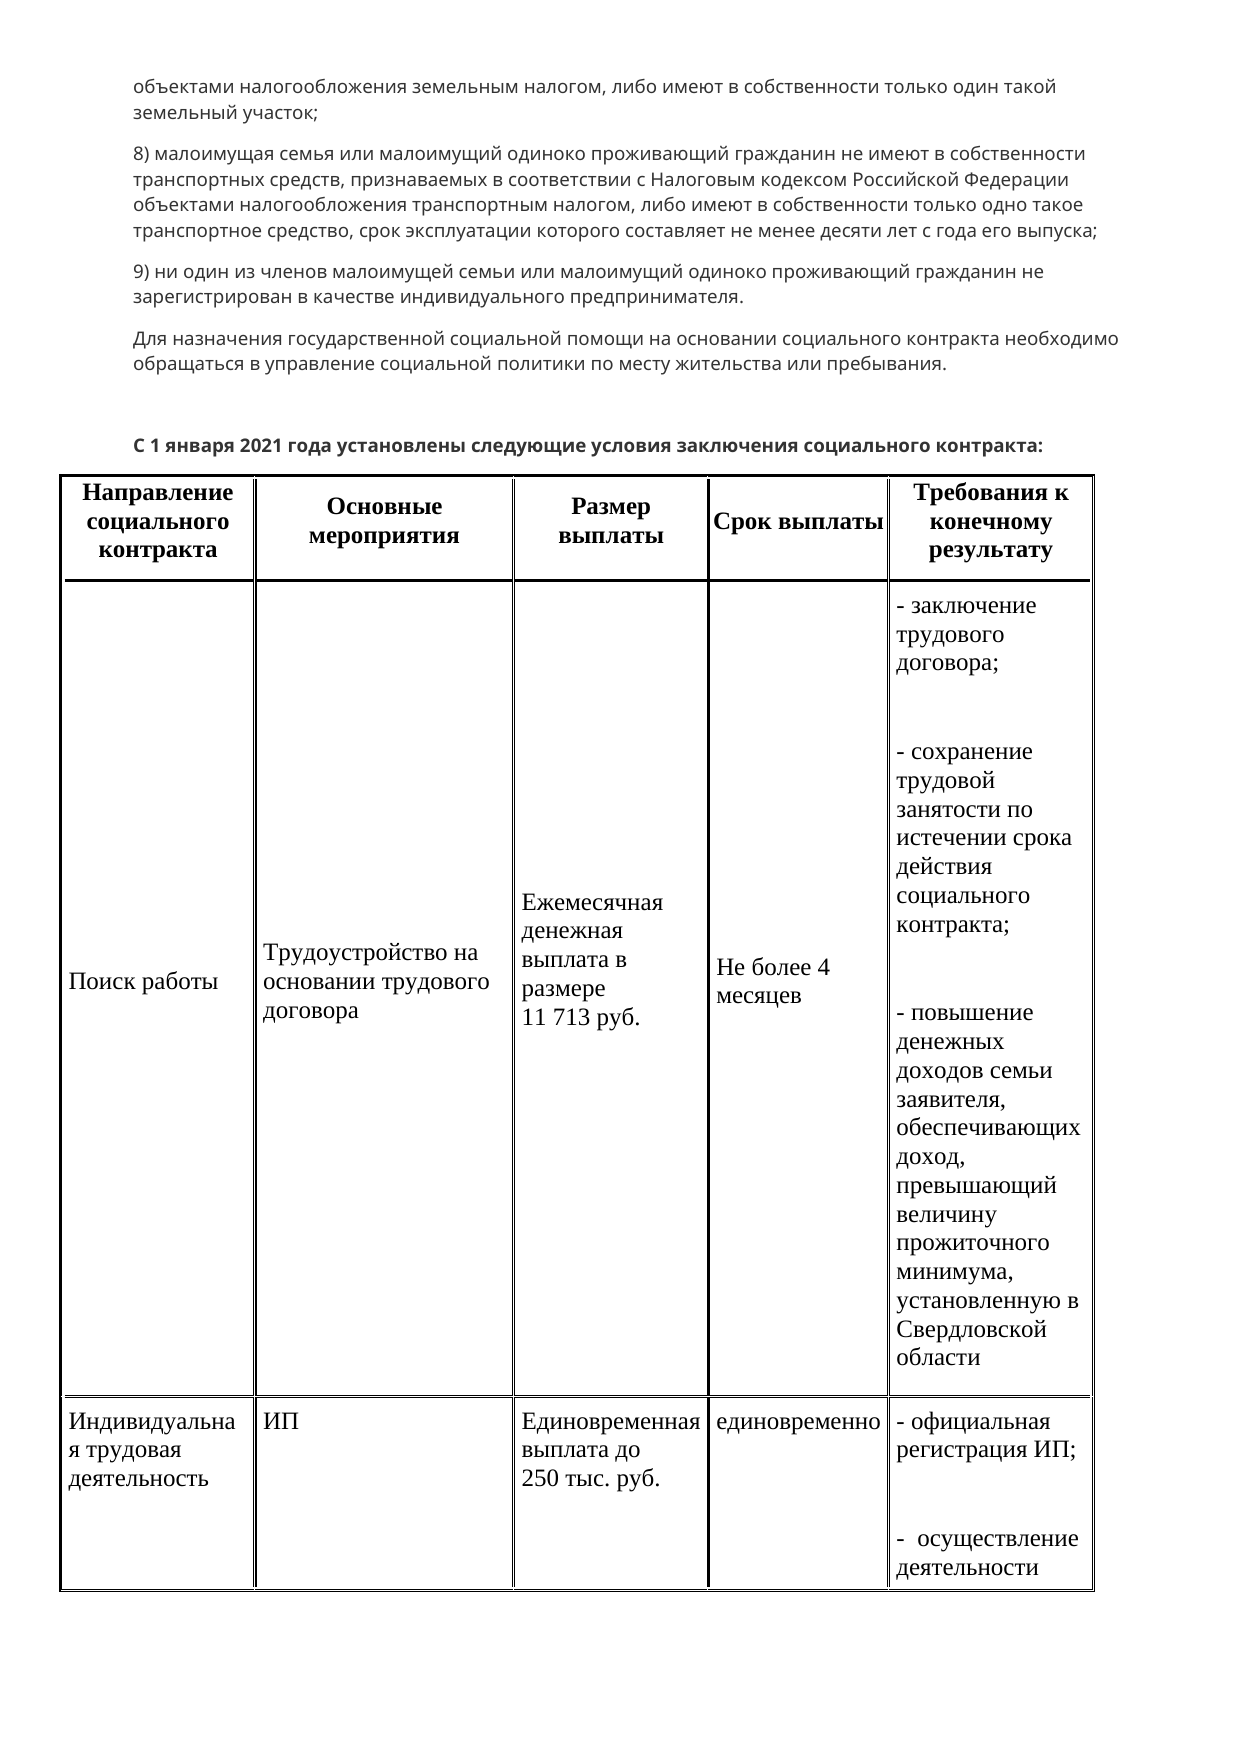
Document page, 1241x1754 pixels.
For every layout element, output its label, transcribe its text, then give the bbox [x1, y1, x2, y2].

table_header Размер выплаты [514, 476, 708, 579]
text Для назначения государственной социальной помощи на основании социального контракта необходимо обращаться в управление социальной политики по месту жительства или пребывания. [133, 325, 1152, 376]
table_cell Трудоустройство на основании трудового договора [257, 582, 512, 1395]
table_header Требования к конечному результату [889, 477, 1092, 579]
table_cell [889, 1395, 1093, 1588]
table_cell единовременно [708, 1398, 888, 1588]
table_cell ИП [255, 1398, 513, 1588]
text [133, 74, 1152, 125]
table_cell Поиск работы [62, 579, 253, 1395]
table_cell Не более 4 месяцев [710, 582, 887, 1395]
table_cell Ежемесячная денежная выплата в размере 11 713 руб. [515, 582, 707, 1395]
text 8) малоимущая семья или малоимущий одиноко проживающий гражданин не имеют в собственности транспортных средств, признаваемых в соответствии с Налоговым кодексом Российской Федерации объектами налогообложения транспортным налогом, либо имеют в собственности только одно такое транспортное средство, срок эксплуатации которого составляет не менее десяти лет с года его выпуска; [133, 141, 1152, 243]
table_cell Индивидуальная трудовая деятельность [61, 1395, 255, 1588]
table_header Направление социального контракта [62, 476, 255, 579]
text С 1 января 2021 года установлены следующие условия заключения социального контракта: [133, 433, 1152, 458]
table_cell Единовременная выплата до 250 тыс. руб. [514, 1398, 708, 1588]
table_header Срок выплаты [708, 477, 888, 579]
table_header Основные мероприятия [255, 477, 513, 579]
text 9) ни один из членов малоимущей семьи или малоимущий одиноко проживающий гражданин не зарегистрирован в качестве индивидуального предпринимателя. [133, 258, 1152, 309]
table_cell - заключение трудового договора; - сохранение трудовой занятости по истечении срока действия социального контракта; - повышение денежных доходов семьи заявителя, обеспечивающих доход, превышающий величину прожиточного минимума, установленную в Свердловской области [890, 579, 1092, 1395]
